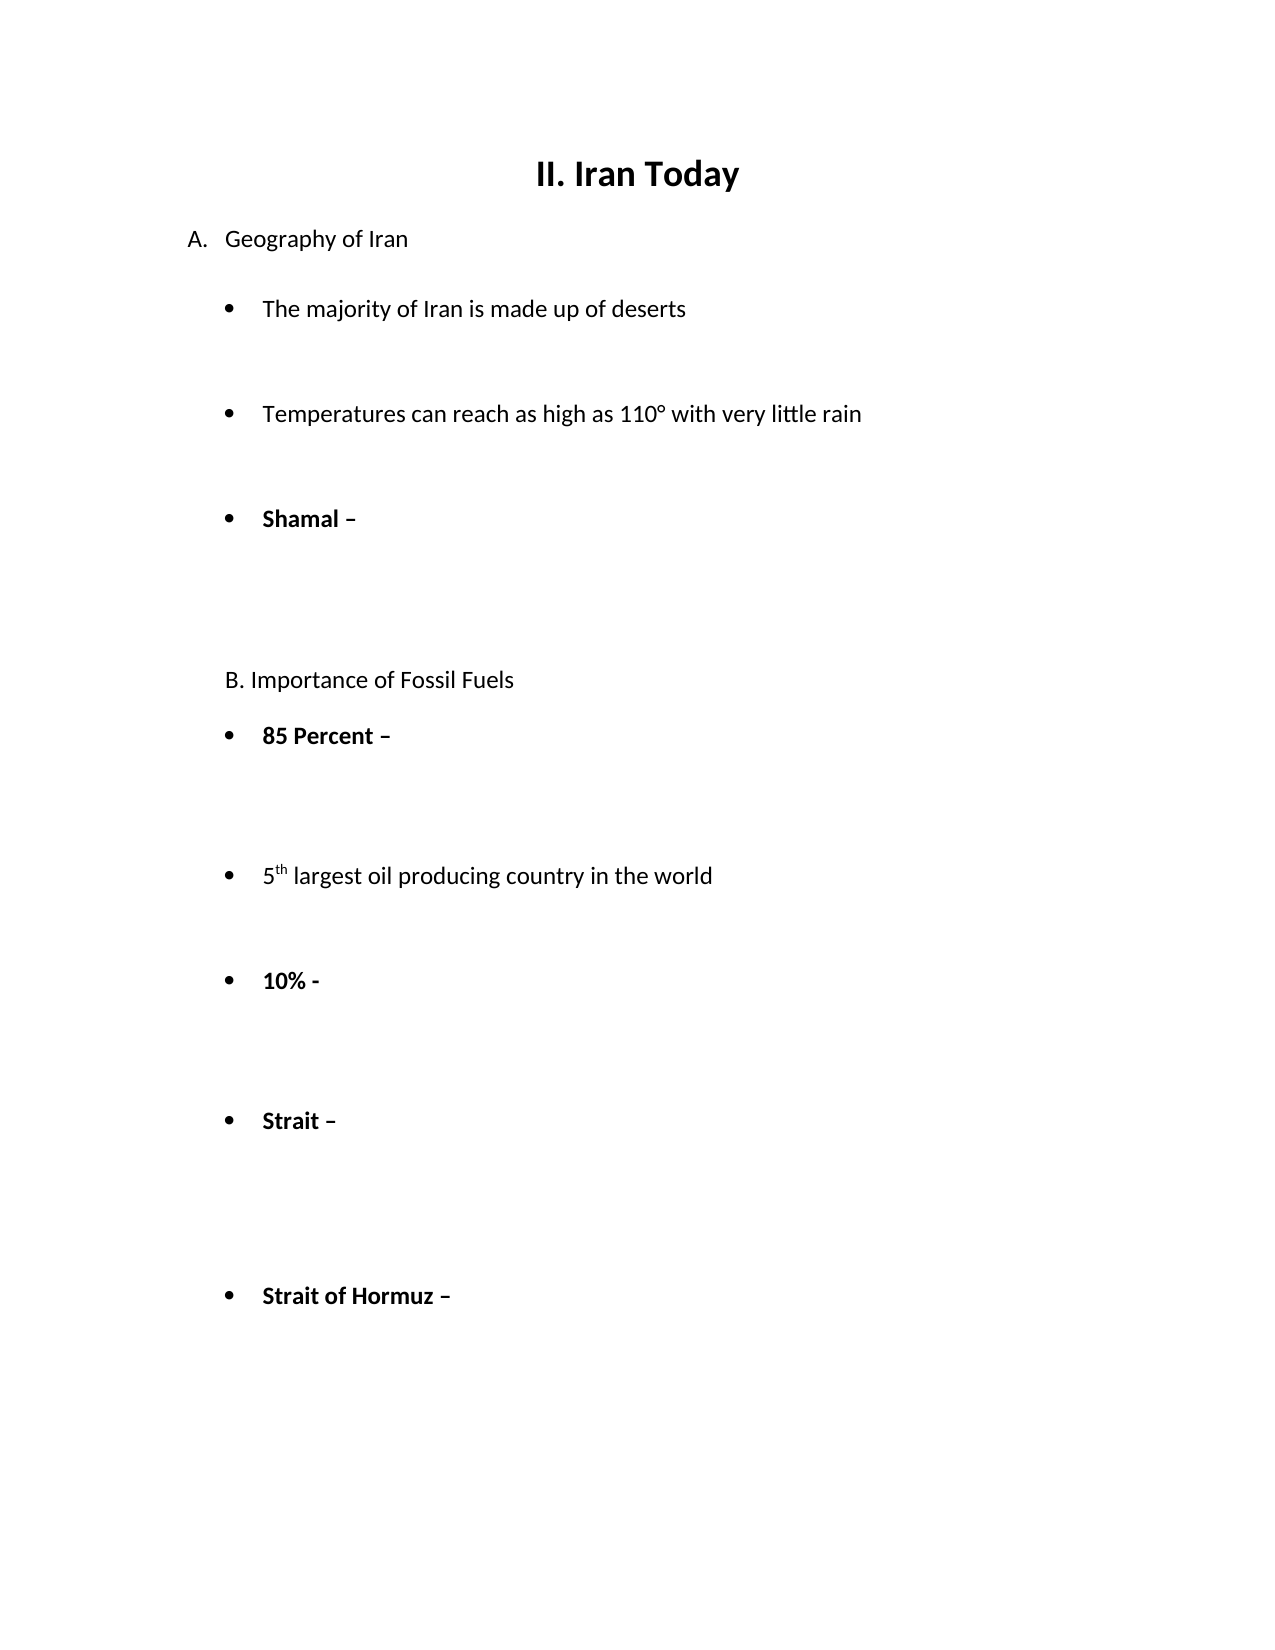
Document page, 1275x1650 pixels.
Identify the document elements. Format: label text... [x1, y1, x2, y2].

list 5th largest oil producing country in the world [225, 860, 1125, 891]
list The majority of Iran is made up of deserts [225, 293, 1125, 324]
list Geography of Iran [187, 223, 1125, 254]
list Strait of Hormuz – [225, 1280, 1125, 1311]
list Temperatures can reach as high as 110° with very little rain [225, 398, 1125, 429]
text II. Iran Today [150, 150, 1125, 196]
list 85 Percent – [225, 720, 1125, 751]
list 10% - [225, 965, 1125, 996]
text B. Importance of Fossil Fuels [150, 664, 1125, 695]
list Shamal – [225, 503, 1125, 534]
list Strait – [225, 1105, 1125, 1136]
